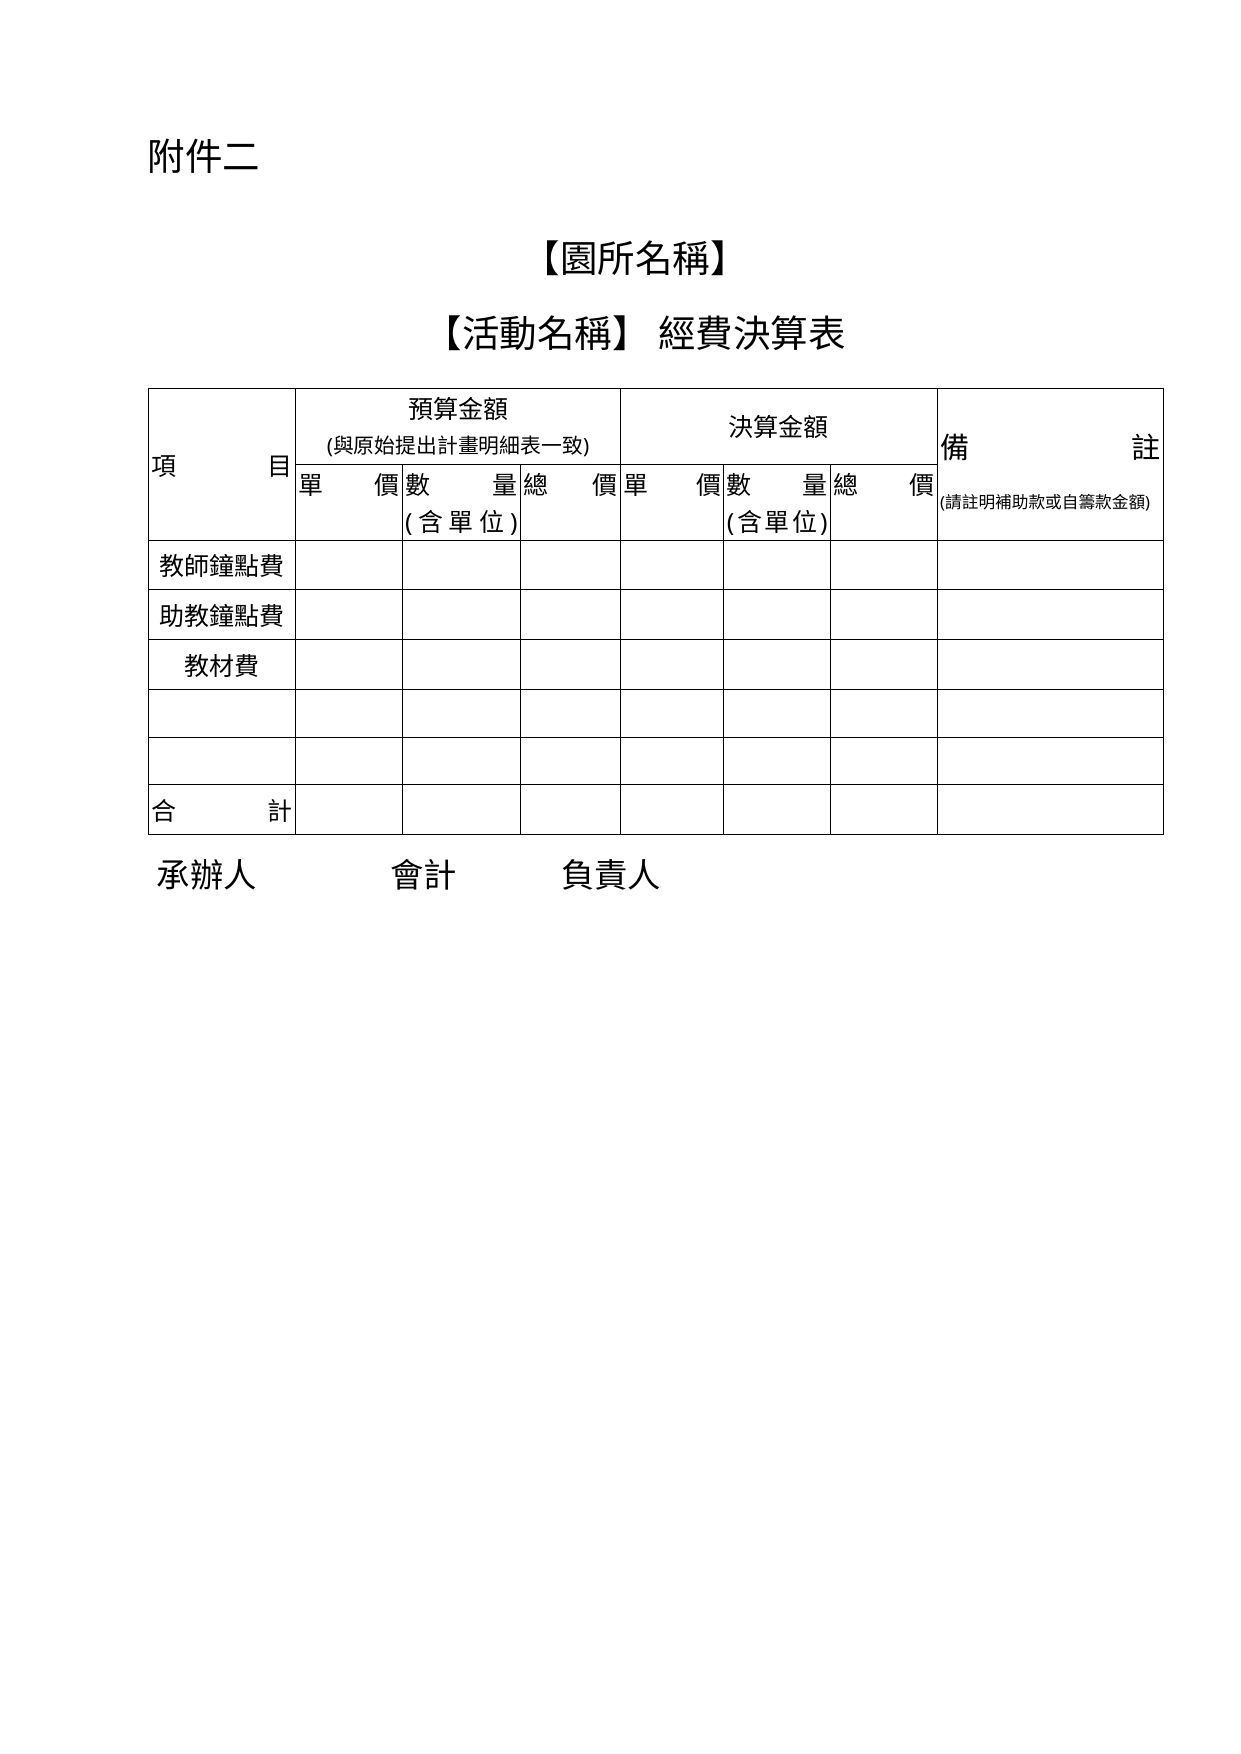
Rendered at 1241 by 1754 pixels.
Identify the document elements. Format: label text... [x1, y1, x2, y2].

text 【園所名稱】 [148, 219, 1122, 294]
table_cell [831, 541, 937, 589]
table_cell [831, 785, 937, 834]
table_cell [521, 590, 620, 639]
table_cell [403, 690, 520, 737]
table_cell [296, 738, 402, 784]
table_cell [403, 541, 520, 589]
table_cell [521, 785, 620, 834]
table_cell 數量 (含單位) [403, 465, 520, 539]
table_header 決算金額 [621, 389, 937, 463]
table_cell [149, 690, 295, 737]
table_cell [149, 738, 295, 784]
table_cell 教材費 [149, 640, 295, 689]
table_header 預算金額 (與原始提出計畫明細表一致) [296, 389, 620, 463]
table_cell [621, 738, 723, 784]
table_cell [724, 541, 830, 589]
table_cell [296, 541, 402, 589]
table_header 項目 [149, 389, 295, 539]
table_cell [296, 590, 402, 639]
table_cell [831, 590, 937, 639]
table_cell [938, 590, 1163, 639]
text 附件二 [148, 127, 1122, 181]
text 【活動名稱】 經費決算表 [148, 294, 1122, 369]
table_cell 教師鐘點費 [149, 541, 295, 589]
table_cell [621, 640, 723, 689]
table_cell [724, 640, 830, 689]
table_cell [938, 738, 1163, 784]
table_cell [621, 785, 723, 834]
table_cell [296, 785, 402, 834]
table_cell [724, 590, 830, 639]
table_cell [938, 690, 1163, 737]
table_cell [403, 785, 520, 834]
table_cell 總價 [521, 465, 620, 539]
table_cell [724, 785, 830, 834]
table_cell [621, 541, 723, 589]
table_cell [938, 785, 1163, 834]
table_cell 單價 [621, 465, 723, 539]
table_cell [521, 738, 620, 784]
table_cell [521, 690, 620, 737]
table_cell [724, 690, 830, 737]
table_cell [831, 690, 937, 737]
table_cell [938, 541, 1163, 589]
table_cell [938, 640, 1163, 689]
table_cell 合計 [149, 785, 295, 834]
table_cell 數量 (含單位) [724, 465, 830, 539]
table_cell [831, 640, 937, 689]
table_cell [403, 738, 520, 784]
table_cell [621, 590, 723, 639]
table_cell 單價 [296, 465, 402, 539]
table_cell [521, 541, 620, 589]
table_cell [403, 590, 520, 639]
table_cell [296, 690, 402, 737]
table_header 備註 (請註明補助款或自籌款金額) [938, 389, 1163, 539]
text 承辦人 會計 負責人 [148, 835, 1122, 910]
table_cell [724, 738, 830, 784]
table_cell 總價 [831, 465, 937, 539]
table_cell [621, 690, 723, 737]
table_cell [831, 738, 937, 784]
table_cell [296, 640, 402, 689]
table_cell [521, 640, 620, 689]
table_cell 助教鐘點費 [149, 590, 295, 639]
table_cell [403, 640, 520, 689]
